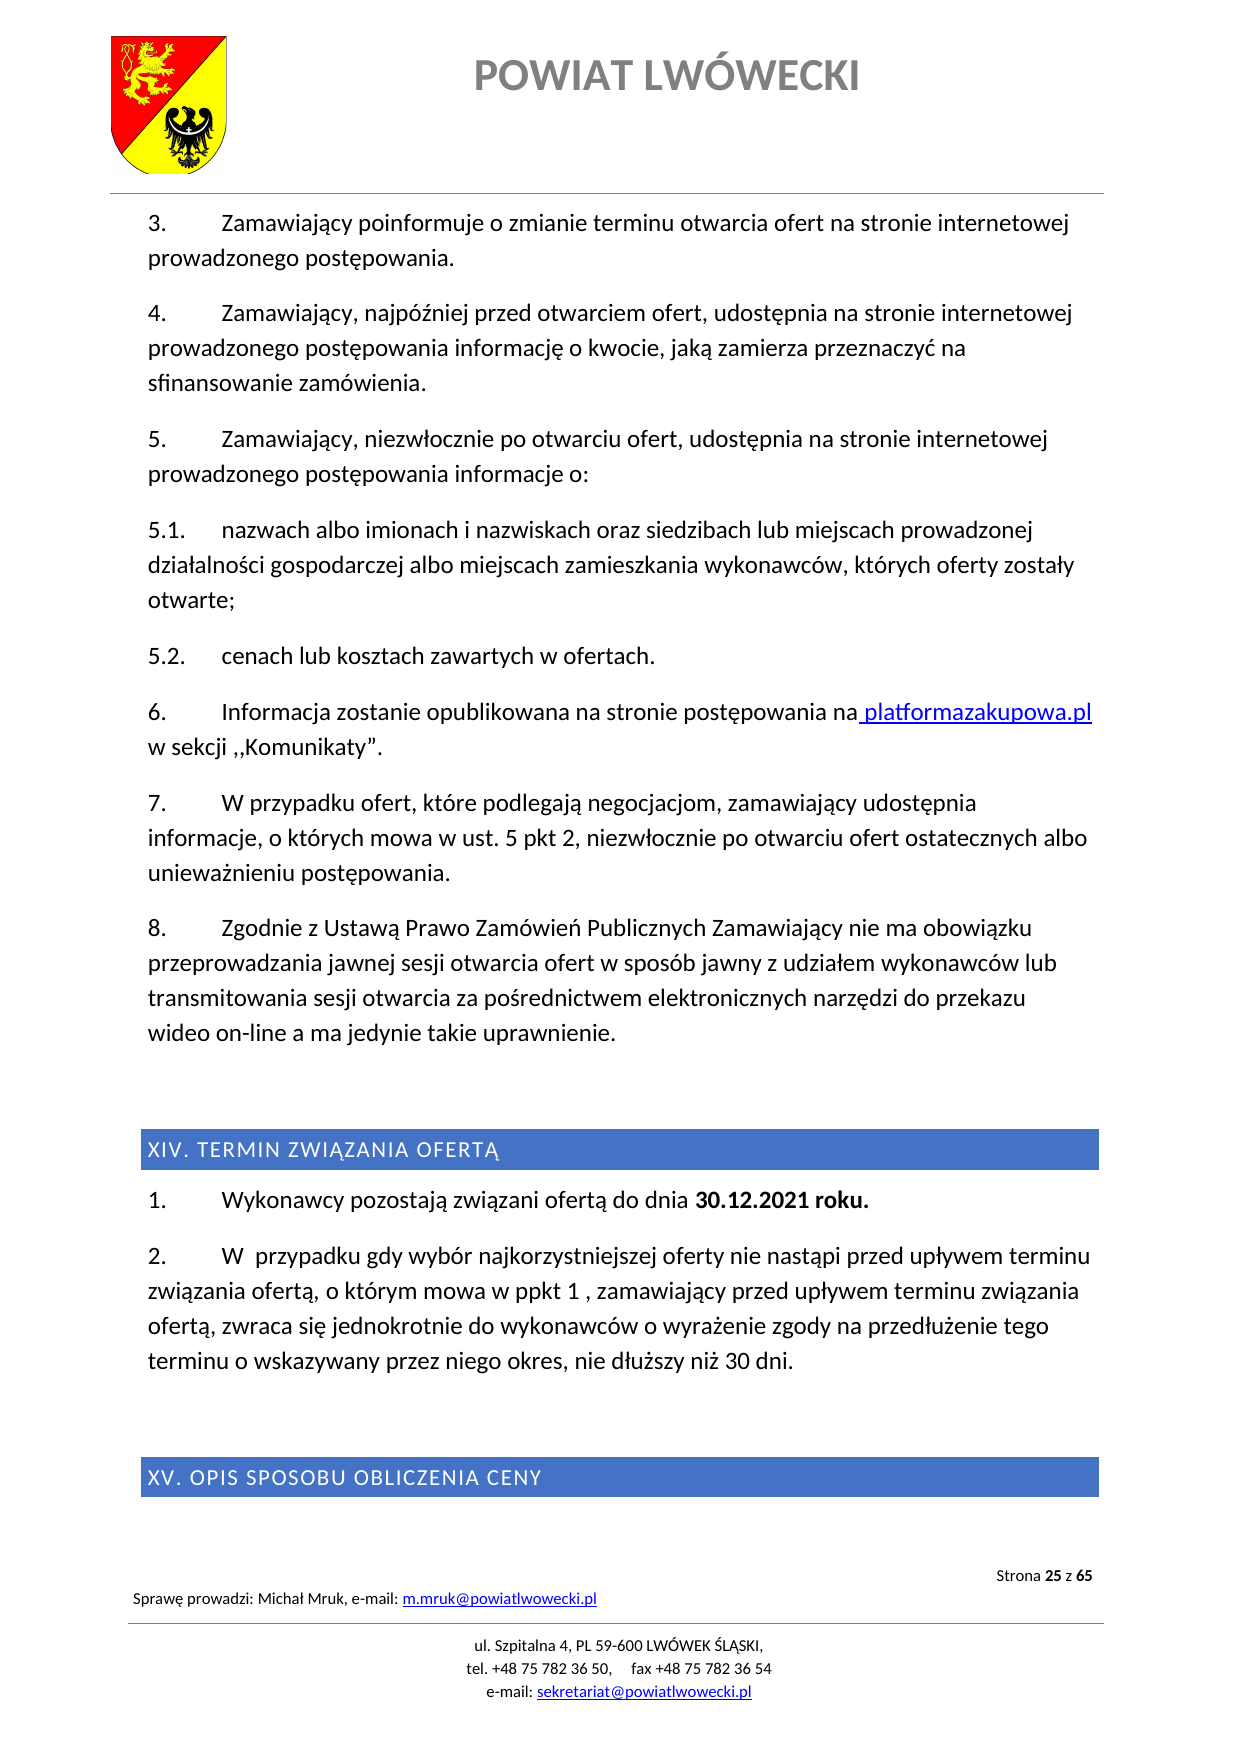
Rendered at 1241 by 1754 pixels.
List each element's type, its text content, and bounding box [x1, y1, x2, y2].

picture [111, 36, 227, 174]
list Informacja zostanie opublikowana na stronie postępowania na platformazakupowa.pl w sekcji ,,Komunikaty”. [148, 696, 1093, 761]
text XV. Opis sposobu obliczenia ceny [148, 1463, 1093, 1491]
list W przypadku gdy wybór najkorzystniejszej oferty nie nastąpi przed upływem terminu związania ofertą, o którym mowa w ppkt 1 , zamawiający przed upływem terminu związania ofertą, zwraca się jednokrotnie do wykonawców o wyrażenie zgody na przedłużenie tego terminu o wskazywany przez niego okres, nie dłuższy niż 30 dni. [148, 1240, 1093, 1376]
list Zamawiający, najpóźniej przed otwarciem ofert, udostępnia na stronie internetowej prowadzonego postępowania informację o kwocie, jaką zamierza przeznaczyć na sfinansowanie zamówienia. [148, 298, 1093, 398]
text XIV. Termin związania ofertą [148, 1136, 1093, 1163]
list Zgodnie z Ustawą Prawo Zamówień Publicznych Zamawiający nie ma obowiązku przeprowadzania jawnej sesji otwarcia ofert w sposób jawny z udziałem wykonawców lub transmitowania sesji otwarcia za pośrednictwem elektronicznych narzędzi do przekazu wideo on-line a ma jedynie takie uprawnienie. [148, 913, 1093, 1048]
list Zamawiający poinformuje o zmianie terminu otwarcia ofert na stronie internetowej prowadzonego postępowania. [148, 207, 1093, 272]
list nazwach albo imionach i nazwiskach oraz siedzibach lub miejscach prowadzonej działalności gospodarczej albo miejscach zamieszkania wykonawców, których oferty zostały otwarte; [148, 514, 1093, 615]
list Wykonawcy pozostają związani ofertą do dnia 30.12.2021 roku. [148, 1184, 1093, 1215]
list W przypadku ofert, które podlegają negocjacjom, zamawiający udostępnia informacje, o których mowa w ust. 5 pkt 2, niezwłocznie po otwarciu ofert ostatecznych albo unieważnieniu postępowania. [148, 787, 1093, 887]
list Zamawiający, niezwłocznie po otwarciu ofert, udostępnia na stronie internetowej prowadzonego postępowania informacje o: [148, 423, 1093, 489]
list cenach lub kosztach zawartych w ofertach. [148, 640, 1093, 671]
